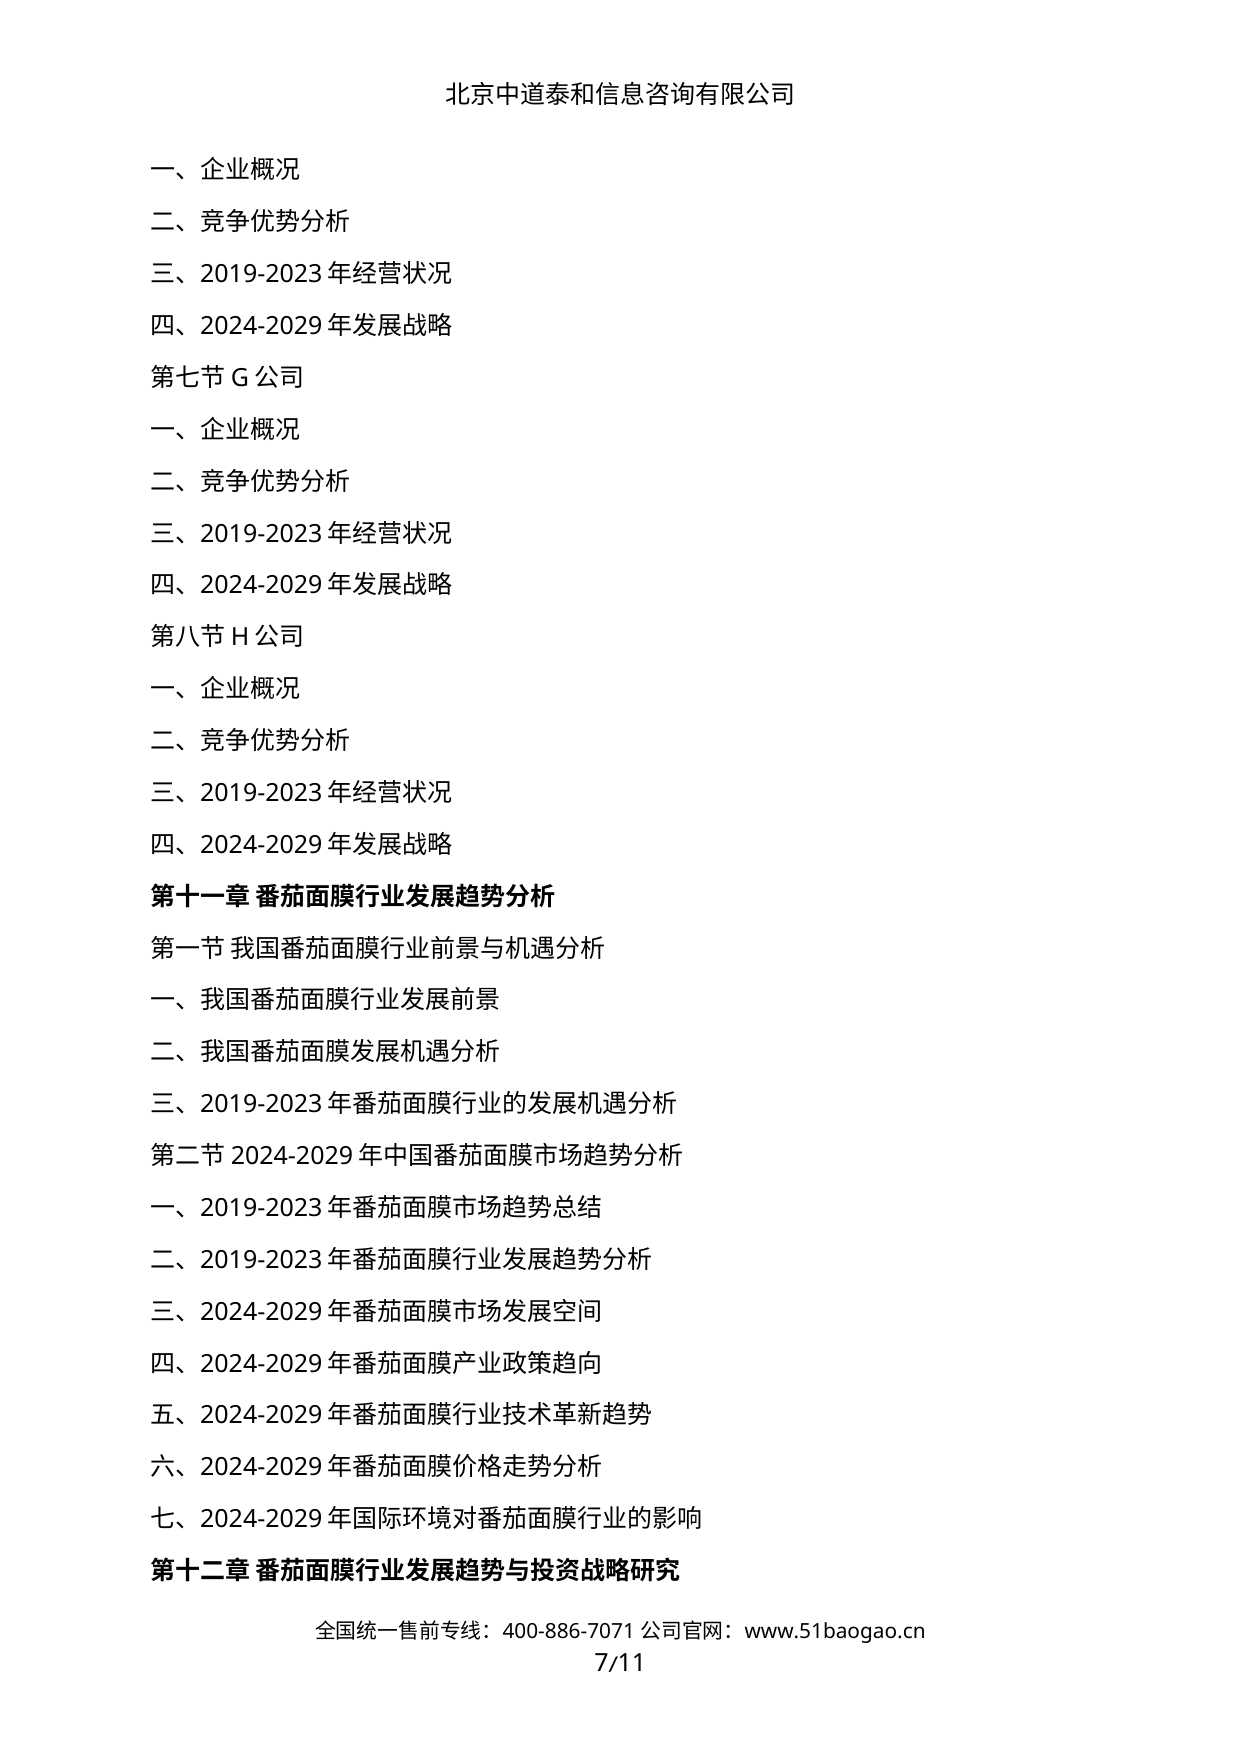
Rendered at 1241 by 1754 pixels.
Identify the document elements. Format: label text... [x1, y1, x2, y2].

text 二、竞争优势分析 [150, 202, 1090, 238]
text 一、企业概况 [150, 409, 1090, 446]
text 五、2024-2029年番茄面膜行业技术革新趋势 [150, 1395, 1090, 1431]
text 三、2019-2023年经营状况 [150, 254, 1090, 290]
text 一、企业概况 [150, 669, 1090, 705]
text 第七节 G公司 [150, 357, 1090, 394]
text 二、竞争优势分析 [150, 721, 1090, 757]
text 第二节 2024-2029年中国番茄面膜市场趋势分析 [150, 1136, 1090, 1172]
text 一、2019-2023年番茄面膜市场趋势总结 [150, 1187, 1090, 1224]
text 三、2019-2023年经营状况 [150, 772, 1090, 809]
text 三、2024-2029年番茄面膜市场发展空间 [150, 1291, 1090, 1327]
text 一、企业概况 [150, 150, 1090, 186]
text 第一节 我国番茄面膜行业前景与机遇分析 [150, 928, 1090, 964]
text 二、竞争优势分析 [150, 461, 1090, 497]
text 四、2024-2029年番茄面膜产业政策趋向 [150, 1343, 1090, 1379]
text 四、2024-2029年发展战略 [150, 565, 1090, 601]
text 四、2024-2029年发展战略 [150, 306, 1090, 342]
text 七、2024-2029年国际环境对番茄面膜行业的影响 [150, 1499, 1090, 1535]
text 四、2024-2029年发展战略 [150, 824, 1090, 861]
text 第十二章 番茄面膜行业发展趋势与投资战略研究 [150, 1551, 1090, 1587]
text 第十一章 番茄面膜行业发展趋势分析 [150, 876, 1090, 912]
text 二、2019-2023年番茄面膜行业发展趋势分析 [150, 1239, 1090, 1276]
text 三、2019-2023年经营状况 [150, 513, 1090, 549]
text 第八节 H公司 [150, 617, 1090, 653]
text 二、我国番茄面膜发展机遇分析 [150, 1032, 1090, 1068]
text 六、2024-2029年番茄面膜价格走势分析 [150, 1447, 1090, 1483]
text 三、2019-2023年番茄面膜行业的发展机遇分析 [150, 1084, 1090, 1120]
text 一、我国番茄面膜行业发展前景 [150, 980, 1090, 1016]
